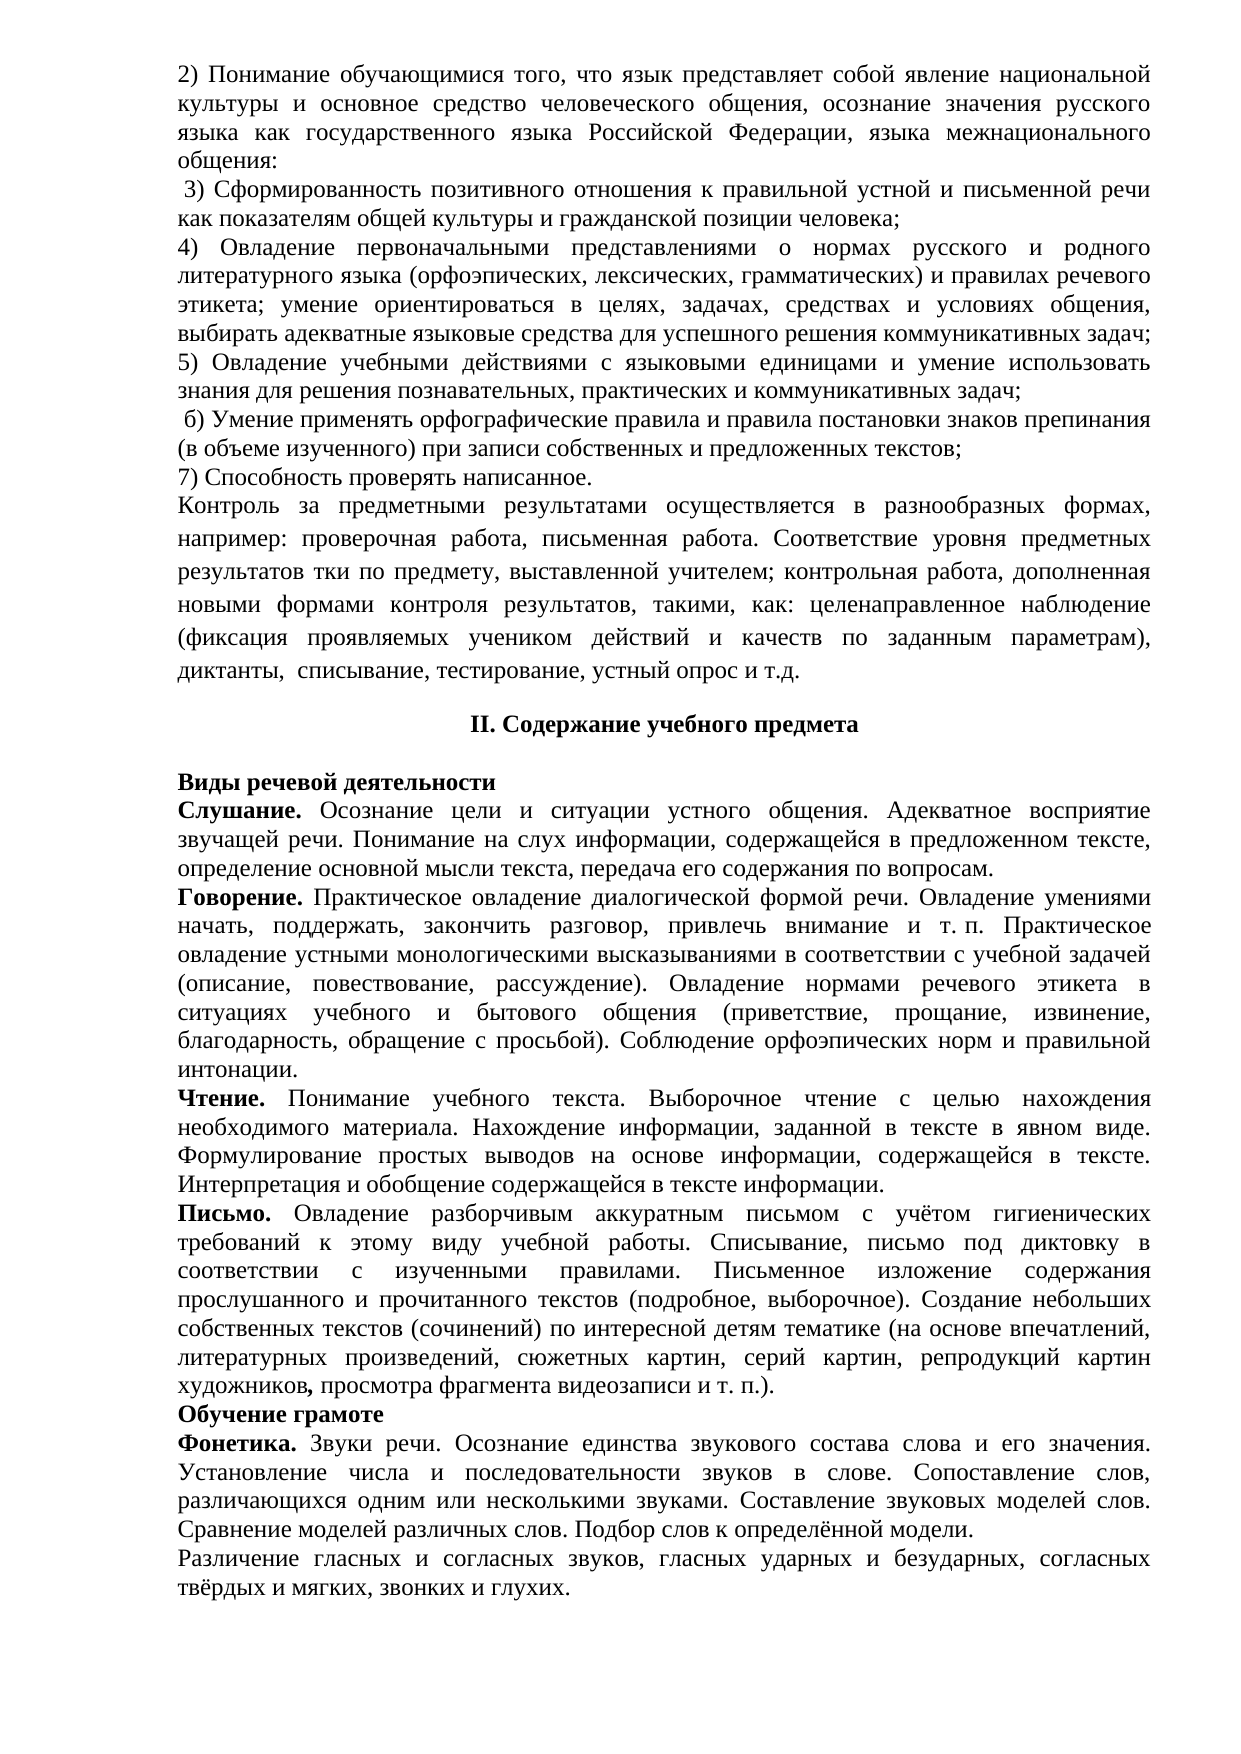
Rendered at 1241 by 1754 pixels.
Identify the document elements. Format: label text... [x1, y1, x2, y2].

text 5) Овладение учебными действиями c языковыми единицами и умение использовать знания для решения познавательных, практических и коммуникативных задач; [177, 347, 1152, 404]
text Говорение. Практическое овладение диалогической формой речи. Овладение умениями начать, поддержать, закончить разговор, привлечь внимание и т. п. Практическое овладение устными монологическими высказываниями в соответствии с учебной задачей (описание, повествование, рассуждение). Овладение нормами речевого этикета в ситуациях учебного и бытового общения (приветствие, прощание, извинение, благодарность, обращение с просьбой). Соблюдение орфоэпических норм и правильной интонации. [177, 882, 1152, 1083]
text Виды речевой деятельности [177, 767, 1152, 796]
text Письмо. Овладение разборчивым аккуратным письмом с учётом гигиенических требований к этому виду учебной работы. Списывание, письмо под диктовку в соответствии с изученными правилами. Письменное изложение содержания прослушанного и прочитанного текстов (подробное, выборочное). Создание небольших собственных текстов (сочинений) по интересной детям тематике (на основе впечатлений, литературных произведений, сюжетных картин, серий картин, репродукций картин художников, просмотра фрагмента видеозаписи и т. п.). [177, 1198, 1152, 1399]
text Фонетика. Звуки речи. Осознание единства звукового состава слова и его значения. Установление числа и последовательности звуков в слове. Сопоставление слов, различающихся одним или несколькими звуками. Составление звуковых моделей слов. Сравнение моделей различных слов. Подбор слов к определённой модели. [177, 1428, 1152, 1543]
text Слушание. Осознание цели и ситуации устного общения. Адекватное восприятие звучащей речи. Понимание на слух информации, содержащейся в предложенном тексте, определение основной мысли текста, передача его содержания по вопросам. [177, 796, 1152, 882]
text 2) Понимание обучающимися того, что язык представляет собой явление национальной культуры и основное средство человеческого общения, осознание значения русского языка как государственного языка Российской Федерации, языка межнационального общения: [177, 59, 1152, 174]
text Различение гласных и согласных звуков, гласных ударных и безударных, согласных твёрдых и мягких, звонких и глухих. [177, 1543, 1152, 1601]
text 4) Овладение первоначальными представлениями o нормах русского и родного литературного языка (орфоэпических, лексических, грамматических) и правилах речевого этикета; умение ориентироваться в целях, задачах, средствах и условиях общения, выбирать адекватные языковые средства для успешного решения коммуникативных задач; [177, 232, 1152, 347]
text Обучение грамоте [177, 1399, 1152, 1428]
text 7) Способность проверять написанное. [177, 462, 1152, 490]
text Контроль за предметными результатами осуществляется в разнообразных формах, например: проверочная работа, письменная работа. Соответствие уровня предметных результатов тки по предмету, выставленной учителем; контрольная работа, дополненная новыми формами контроля результатов, такими, как: целенаправленное наблюдение (фиксация проявляемых учеником действий и качеств по заданным параметрам), диктанты, списывание, тестирование, устный опрос и т.д. [177, 490, 1152, 684]
text б) Умение применять орфографические правила и правила постановки знаков препинания (в объеме изученного) при записи собственных и предложенных текстов; [177, 404, 1152, 462]
text 3) Сформированность позитивного отношения к правильной устной и письменной речи как показателям общей культуры и гражданской позиции человека; [177, 174, 1152, 232]
text Чтение. Понимание учебного текста. Выборочное чтение с целью нахождения необходимого материала. Нахождение информации, заданной в тексте в явном виде. Формулирование простых выводов на основе информации, содержащейся в тексте. Интерпретация и обобщение содержащейся в тексте информации. [177, 1083, 1152, 1198]
text II. Содержание учебного предмета [177, 709, 1152, 738]
